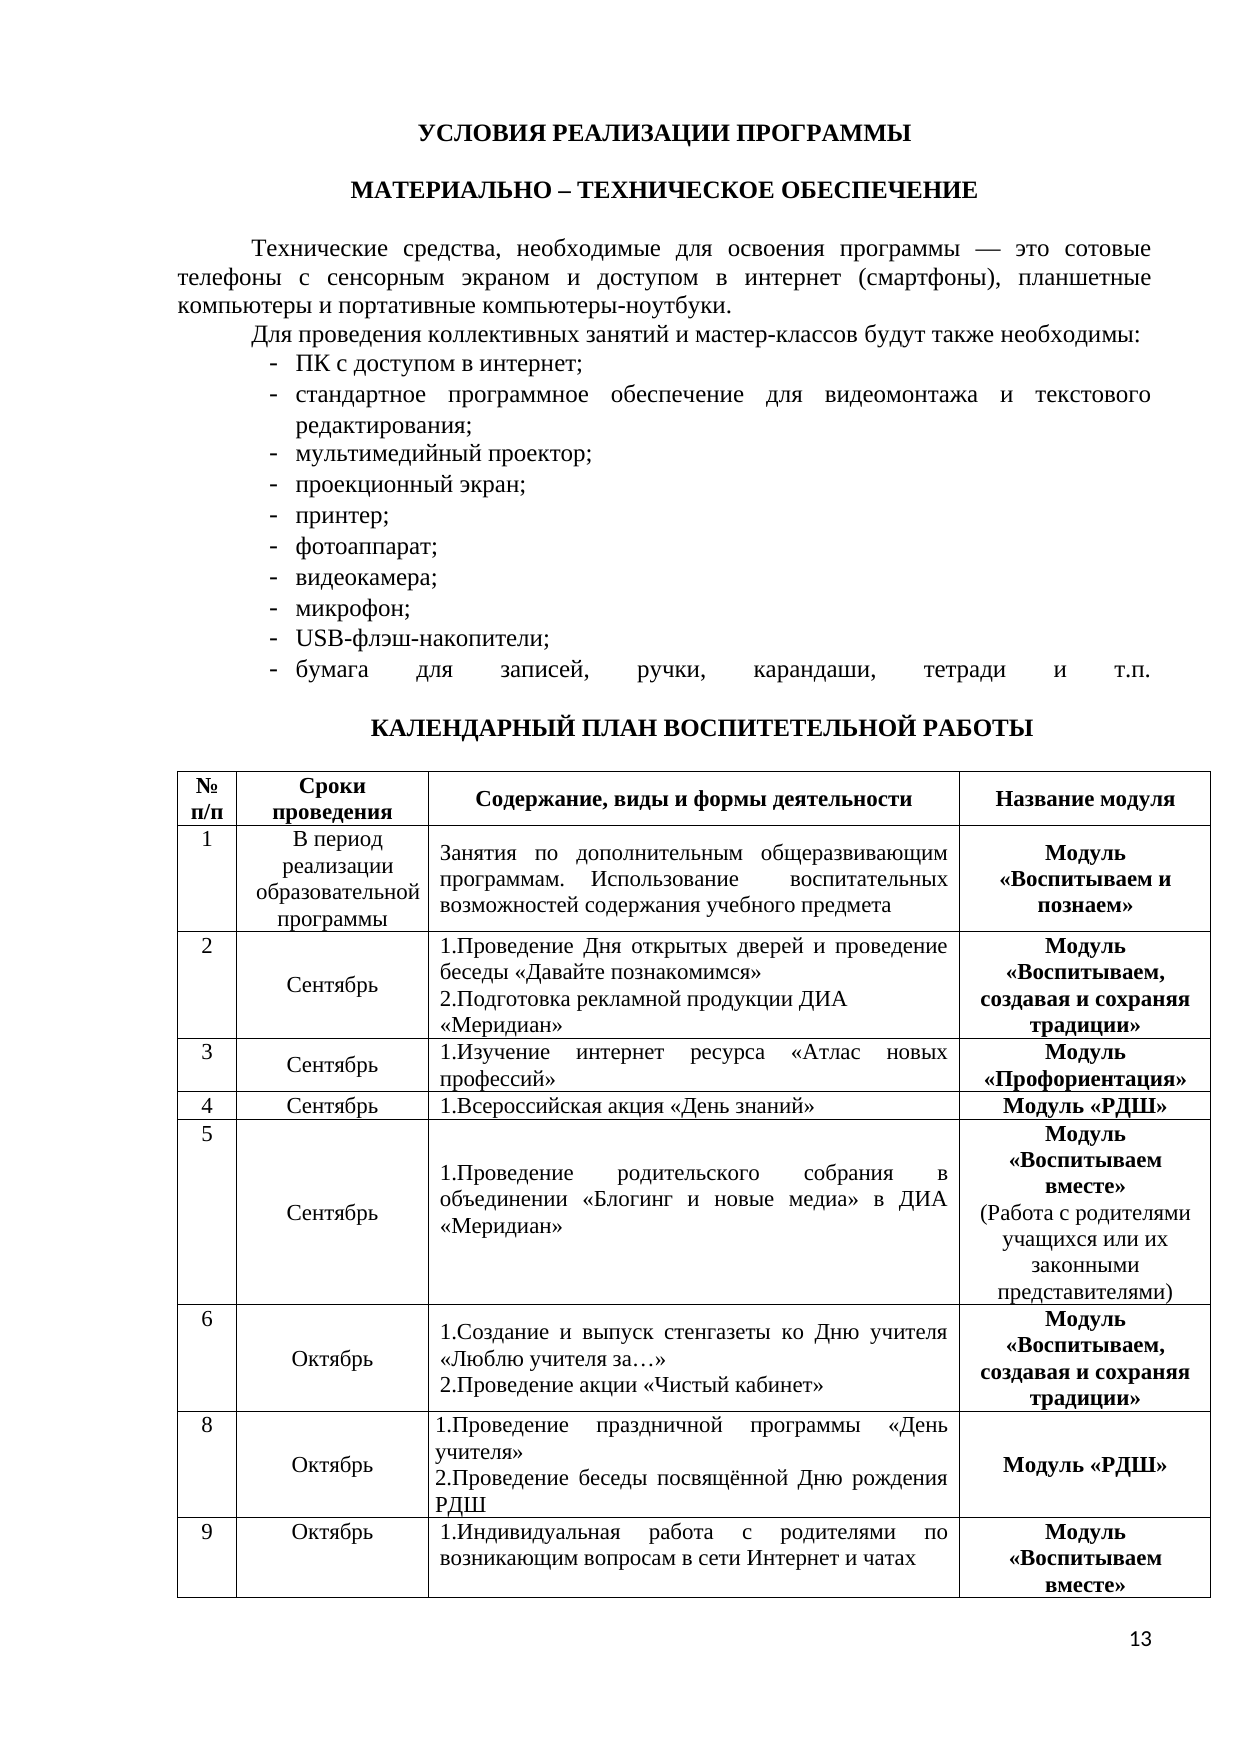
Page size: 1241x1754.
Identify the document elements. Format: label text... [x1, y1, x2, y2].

list КАЛЕНДАРНЫЙ ПЛАН ВОСПИТЕТЕЛЬНОЙ РАБОТЫ [252, 713, 1152, 742]
table_cell Модуль «РДШ» [960, 1092, 1210, 1118]
list мультимедийный проектор; [266, 438, 1152, 469]
list видеокамера; [266, 562, 1152, 593]
table_cell 1.Создание и выпуск стенгазеты ко Дню учителя «Люблю учителя за…» 2.Проведение акции «Чистый кабинет» [429, 1305, 959, 1411]
table_cell 1.Проведение родительского собрания в объединении «Блогинг и новые медиа» в ДИА «Меридиан» [429, 1120, 959, 1304]
list проекционный экран; [266, 469, 1152, 500]
table_header Содержание, виды и формы деятельности [429, 772, 959, 824]
table_cell Сентябрь [237, 1092, 428, 1118]
list принтер; [266, 500, 1152, 531]
table_header Название модуля [960, 772, 1210, 824]
table_cell 2 [178, 932, 236, 1037]
table_cell Модуль «РДШ» [960, 1412, 1210, 1517]
table_cell Модуль «Профориентация» [960, 1039, 1210, 1091]
table_cell Модуль «Воспитываем вместе» (Работа с родителями учащихся или их законными представителями) [960, 1120, 1210, 1304]
list стандартное программное обеспечение для видеомонтажа и текстового редактирования; [266, 379, 1152, 438]
table_header Сроки проведения [237, 772, 428, 824]
table_cell Октябрь [237, 1305, 428, 1411]
table_cell Модуль «Воспитываем и познаем» [960, 826, 1210, 931]
subtitle МАТЕРИАЛЬНО – ТЕХНИЧЕСКОЕ ОБЕСПЕЧЕНИЕ [177, 176, 1152, 204]
table_cell Сентябрь [237, 932, 428, 1037]
table_cell 4 [178, 1092, 236, 1118]
list бумага для записей, ручки, карандаши, тетради и т.п. [266, 654, 1152, 713]
table_cell Октябрь [237, 1412, 428, 1517]
table_cell В период реализации образовательной программы [237, 826, 428, 931]
table_cell 1.Проведение праздничной программы «День учителя» 2.Проведение беседы посвящённой Дню рождения РДШ [429, 1412, 959, 1517]
table_cell 9 [178, 1518, 236, 1597]
list микрофон; [266, 593, 1152, 623]
table_cell Сентябрь [237, 1120, 428, 1304]
table_cell 8 [178, 1412, 236, 1517]
table_cell Модуль «Воспитываем, создавая и сохраняя традиции» [960, 1305, 1210, 1411]
text Технические средства, необходимые для освоения программы — это сотовые телефоны с сенсорным экраном и доступом в интернет (смартфоны), планшетные компьютеры и портативные компьютеры-ноутбуки. [177, 233, 1152, 319]
list фотоаппарат; [266, 531, 1152, 562]
table_cell 1.Проведение Дня открытых дверей и проведение беседы «Давайте познакомимся» 2.Подготовка рекламной продукции ДИА «Меридиан» [429, 932, 959, 1037]
table_cell 5 [178, 1120, 236, 1304]
table_header № п/п [178, 772, 236, 824]
list USB-флэш-накопители; [266, 623, 1152, 654]
table_cell 1 [178, 826, 236, 931]
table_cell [960, 1518, 1210, 1597]
subtitle УСЛОВИЯ РЕАЛИЗАЦИИ ПРОГРАММЫ [177, 118, 1152, 147]
table_cell 6 [178, 1305, 236, 1411]
table_cell Занятия по дополнительным общеразвивающим программам. Использование воспитательных возможностей содержания учебного предмета [429, 826, 959, 931]
table_cell Модуль «Воспитываем, создавая и сохраняя традиции» [960, 932, 1210, 1037]
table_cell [429, 1518, 959, 1597]
table_cell 1.Всероссийская акция «День знаний» [429, 1092, 959, 1118]
table_cell 1.Изучение интернет ресурса «Атлас новых профессий» [429, 1039, 959, 1091]
table_cell 3 [178, 1039, 236, 1091]
list ПК с доступом в интернет; [266, 348, 1152, 379]
text Для проведения коллективных занятий и мастер-классов будут также необходимы: [177, 319, 1152, 348]
table_cell Октябрь [237, 1518, 428, 1597]
table_cell Сентябрь [237, 1039, 428, 1091]
